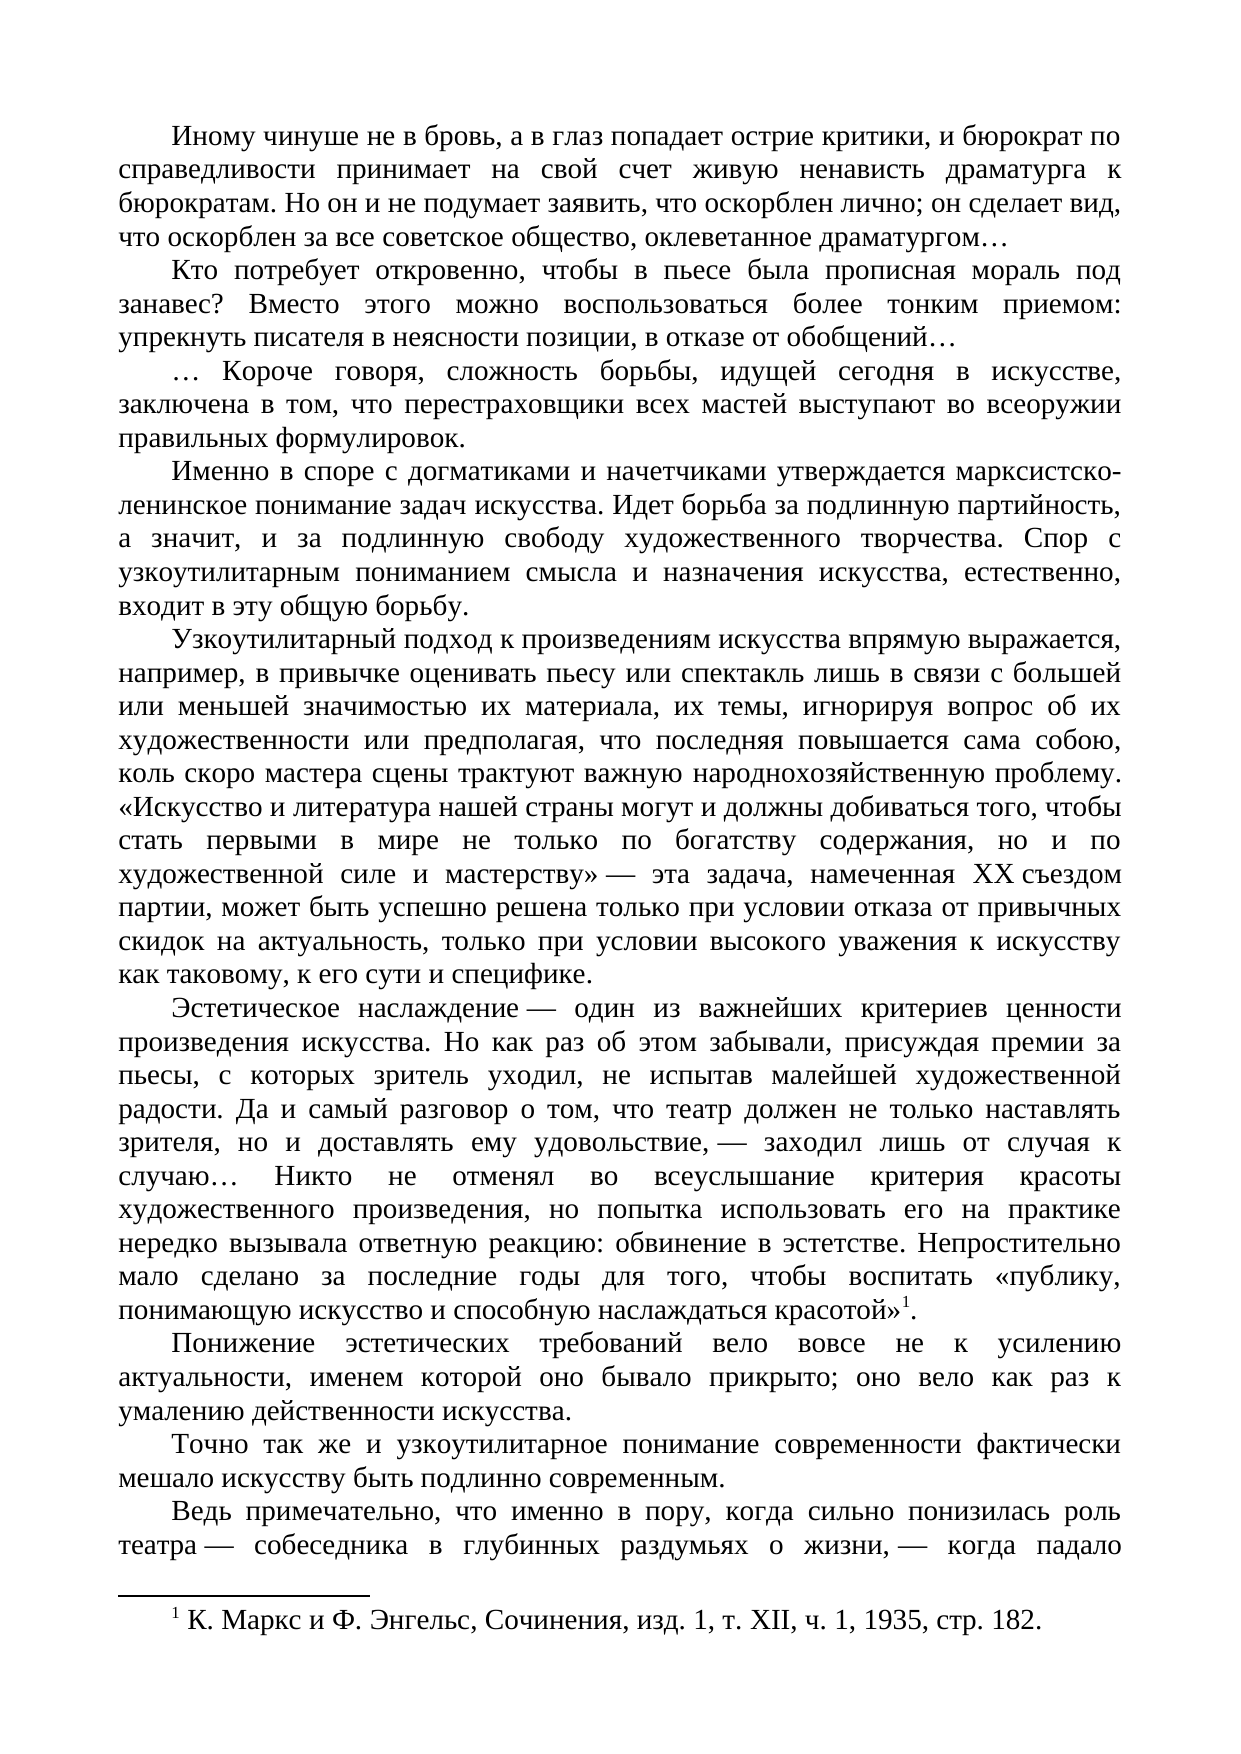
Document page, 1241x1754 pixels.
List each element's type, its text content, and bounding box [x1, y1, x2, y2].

text Эстетическое наслаждение — один из важнейших критериев ценности произведения искусства. Но как раз об этом забывали, присуждая премии за пьесы, с которых зритель уходил, не испытав малейшей художественной радости. Да и самый разговор о том, что театр должен не только наставлять зрителя, но и доставлять ему удовольствие, — заходил лишь от случая к случаю… Никто не отменял во всеуслышание критерия красоты художественного произведения, но попытка использовать его на практике нередко вызывала ответную реакцию: обвинение в эстетстве. Непростительно мало сделано за последние годы для того, чтобы воспитать «публику, понимающую искусство и способную наслаждаться красотой». [118, 990, 1122, 1326]
text Кто потребует откровенно, чтобы в пьесе была прописная мораль под занавес? Вместо этого можно воспользоваться более тонким приемом: упрекнуть писателя в неясности позиции, в отказе от обобщений… [118, 252, 1122, 353]
text Узкоутилитарный подход к произведениям искусства впрямую выражается, например, в привычке оценивать пьесу или спектакль лишь в связи с большей или меньшей значимостью их материала, их темы, игнорируя вопрос об их художественности или предполагая, что последняя повышается сама собою, коль скоро мастера сцены трактуют важную {6} народнохозяйственную проблему. «Искусство и литература нашей страны могут и должны добиваться того, чтобы стать первыми в мире не только по богатству содержания, но и по художественной силе и мастерству» — эта задача, намеченная XX съездом партии, может быть успешно решена только при условии отказа от привычных скидок на актуальность, только при условии высокого уважения к искусству как таковому, к его сути и специфике. [118, 621, 1122, 990]
text Понижение эстетических требований вело вовсе не к усилению актуальности, именем которой оно бывало прикрыто; оно вело как раз к умалению действенности искусства. [118, 1326, 1122, 1426]
text Точно так же и узкоутилитарное понимание современности фактически мешало искусству быть подлинно современным. [118, 1426, 1122, 1493]
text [118, 1493, 1122, 1560]
text Именно в споре с догматиками и начетчиками утверждается марксистско-ленинское понимание задач искусства. Идет борьба за подлинную партийность, а значит, и за подлинную свободу художественного творчества. Спор с узкоутилитарным пониманием смысла и назначения искусства, естественно, входит в эту общую борьбу. [118, 453, 1122, 621]
text … Короче говоря, сложность борьбы, идущей сегодня в искусстве, заключена в том, что перестраховщики всех мастей выступают во всеоружии правильных формулировок. [118, 353, 1122, 453]
text Иному чинуше не в бровь, а в глаз попадает острие критики, и бюрократ по справедливости принимает на свой счет живую ненависть драматурга к бюрократам. Но он и не подумает заявить, что оскорблен лично; он сделает вид, что оскорблен за все советское общество, оклеветанное драматургом… [118, 118, 1122, 252]
